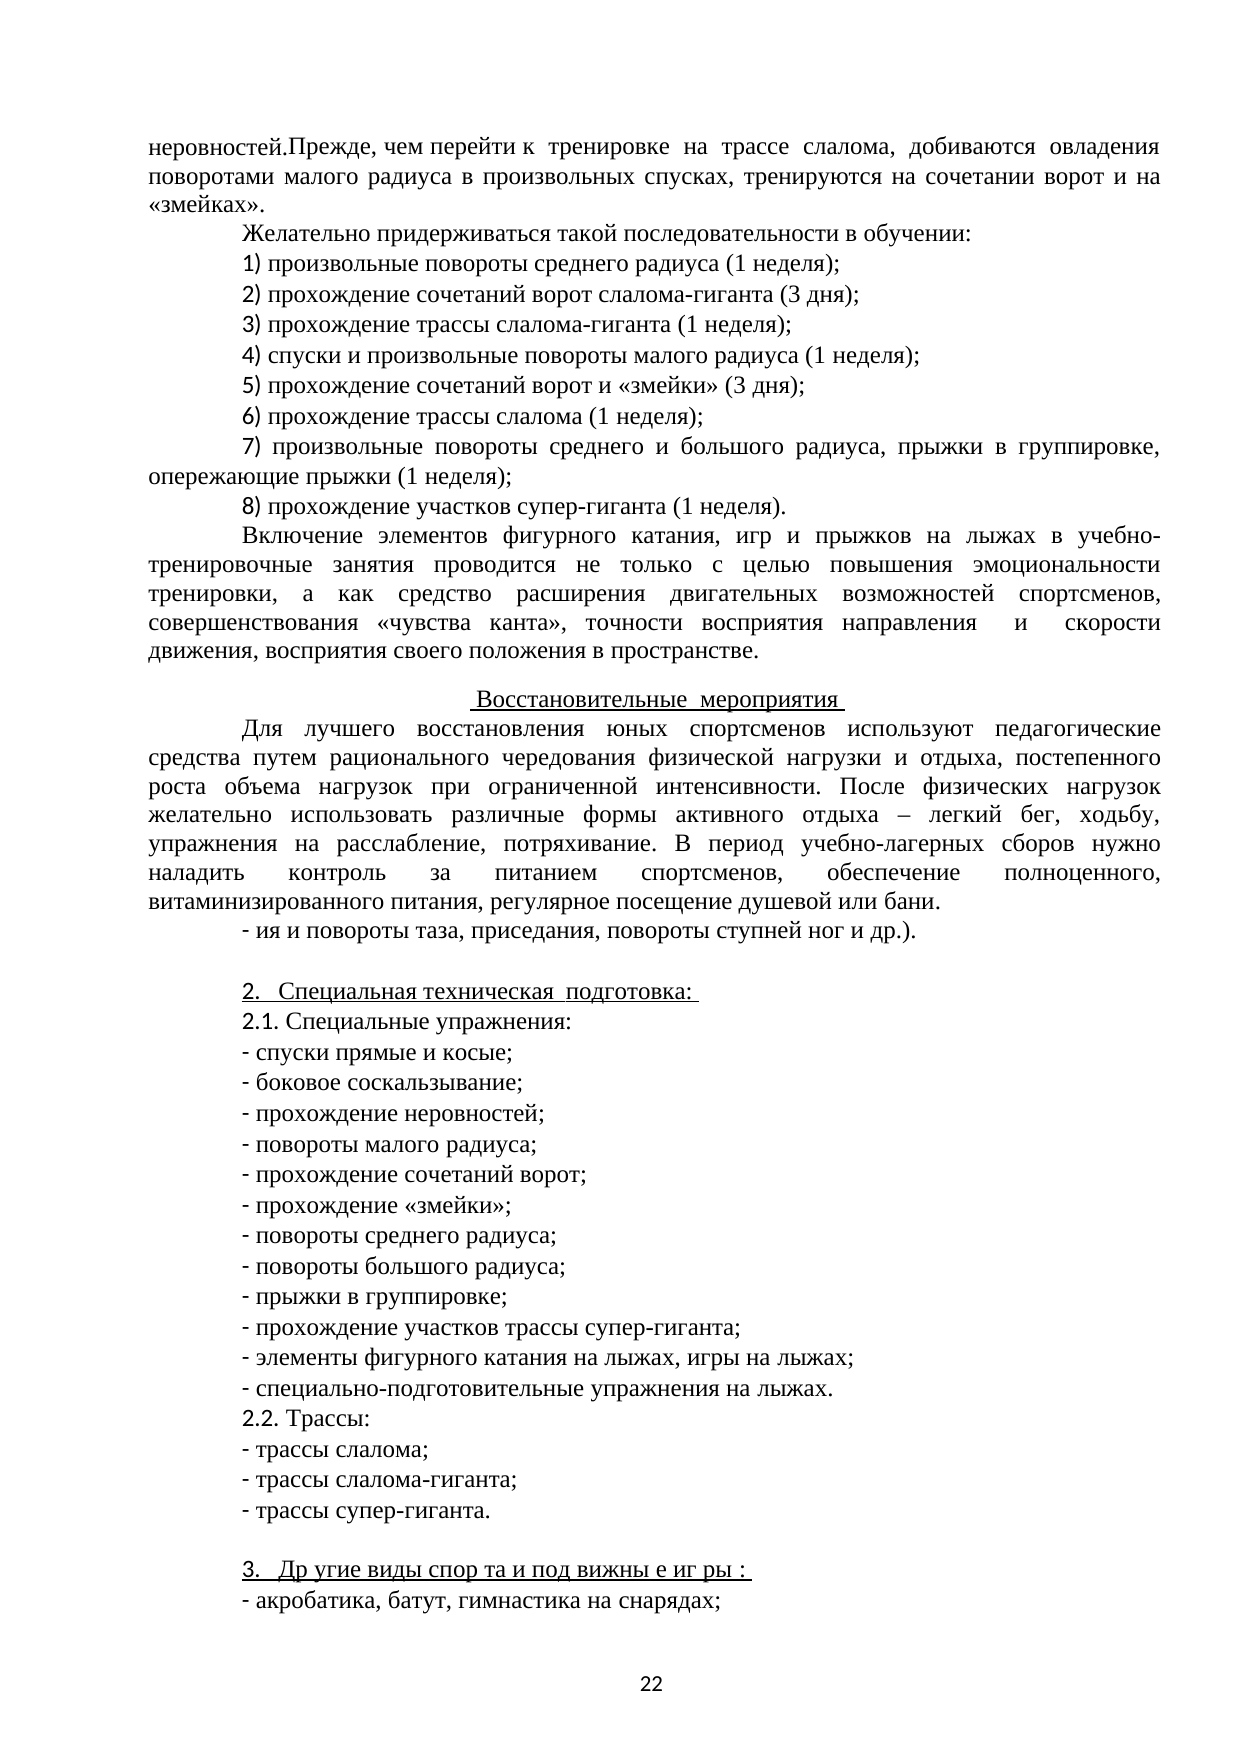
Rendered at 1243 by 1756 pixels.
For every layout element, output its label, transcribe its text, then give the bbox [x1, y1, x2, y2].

list прохождение сочетаний ворот слалома-гиганта (3 дня); [242, 278, 1211, 308]
list прохождение трассы слалома-гиганта (1 неделя); [242, 308, 1211, 339]
list спуски прямые и косые; [242, 1036, 1211, 1066]
list прыжки в группировке; [242, 1280, 1211, 1311]
list Др угие виды спор та и под вижны е иг ры : [242, 1553, 1211, 1584]
text Включение элементов фигурного катания, игр и прыжков на лыжах в учебно- тренировочные занятия проводится не только с целью повышения эмоциональности тренировки, а как средство расширения двигательных возможностей спортсменов, совершенствования «чувства канта», точности восприятия направления и скорости движения, восприятия своего положения в пространстве. [148, 520, 1162, 664]
list трассы слалома-гиганта; [242, 1464, 1211, 1494]
text Желательно придерживаться такой последовательности в обучении: [242, 218, 1211, 247]
list повороты большого радиуса; [242, 1250, 1211, 1280]
list спуски и произвольные повороты малого радиуса (1 неделя); [242, 339, 1211, 369]
list повороты среднего радиуса; [242, 1219, 1211, 1250]
list Специальные упражнения: [242, 1005, 1211, 1036]
text неровностей.Прежде, чем перейти к тренировке на трассе слалома, добиваются овладения поворотами малого радиуса в произвольных спусках, тренируются на сочетании ворот и на «змейках». [148, 131, 1162, 218]
list прохождение сочетаний ворот и «змейки» (3 дня); [242, 369, 1211, 400]
list специально-подготовительные упражнения на лыжах. [242, 1372, 1211, 1403]
text Для лучшего восстановления юных спортсменов используют педагогические средства путем рационального чередования физической нагрузки и отдыха, постепенного роста объема нагрузок при ограниченной интенсивности. После физических нагрузок желательно использовать различные формы активного отдыха – легкий бег, ходьбу, упражнения на расслабление, потряхивание. В период учебно-лагерных сборов нужно наладить контроль за питанием спортсменов, обеспечение полноценного, витаминизированного питания, регулярное посещение душевой или бани. [148, 713, 1162, 914]
list Трассы: [242, 1403, 1211, 1433]
list ия и повороты таза, приседания, повороты ступней ног и др.). [148, 914, 1019, 945]
list прохождение «змейки»; [242, 1189, 1211, 1219]
list повороты малого радиуса; [242, 1128, 1211, 1158]
list прохождение неровностей; [242, 1097, 1211, 1127]
list элементы фигурного катания на лыжах, игры на лыжах; [242, 1342, 1211, 1372]
list произвольные повороты среднего радиуса (1 неделя); [242, 247, 1211, 278]
list акробатика, батут, гимнастика на снарядах; [242, 1584, 1211, 1614]
list Специальная техническая подготовка: [242, 975, 1211, 1005]
text Восстановительные мероприятия [117, 684, 1191, 713]
list прохождение сочетаний ворот; [242, 1158, 1211, 1189]
list трассы слалома; [242, 1433, 1211, 1464]
list произвольные повороты среднего и большого радиуса, прыжки в группировке, опережающие прыжки (1 неделя); [148, 430, 1161, 490]
list прохождение участков трассы супер-гиганта; [242, 1311, 1211, 1341]
list трассы супер-гиганта. [242, 1494, 1211, 1525]
list прохождение участков супер-гиганта (1 неделя). [242, 490, 1211, 520]
list прохождение трассы слалома (1 неделя); [242, 400, 1211, 430]
list боковое соскальзывание; [242, 1066, 1211, 1097]
